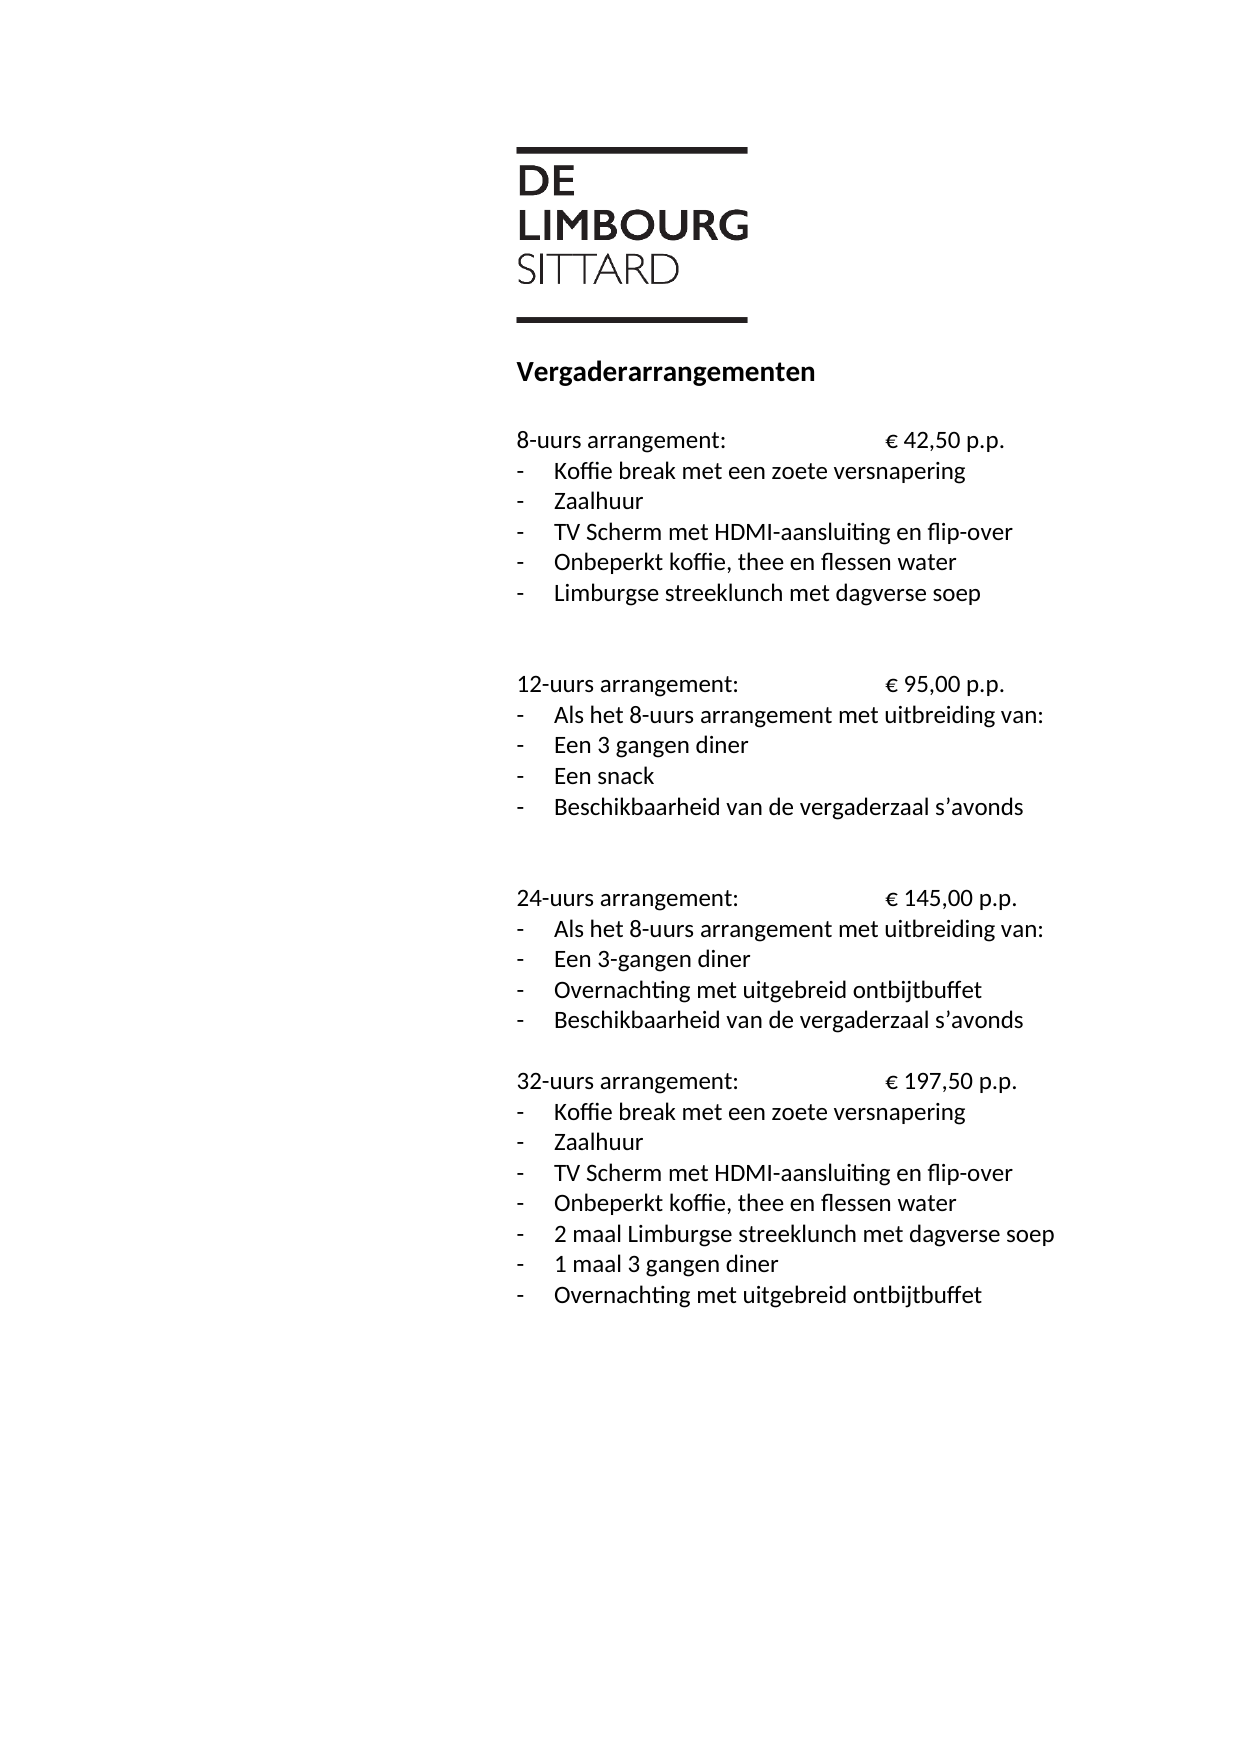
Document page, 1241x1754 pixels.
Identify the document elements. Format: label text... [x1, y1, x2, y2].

text 32-uurs arrangement: € 197,50 p.p. [516, 1065, 1093, 1096]
list 1 maal 3 gangen diner [516, 1248, 1093, 1279]
list Zaalhuur [516, 485, 1093, 516]
list Onbeperkt koffie, thee en flessen water [516, 1187, 1093, 1218]
list TV Scherm met HDMI-aansluiting en flip-over [516, 516, 1093, 546]
list Koffie break met een zoete versnapering [516, 1096, 1093, 1126]
list Onbeperkt koffie, thee en flessen water [516, 546, 1093, 577]
list 2 maal Limburgse streeklunch met dagverse soep [516, 1218, 1093, 1248]
picture [516, 147, 748, 323]
list Als het 8-uurs arrangement met uitbreiding van: [516, 913, 1093, 943]
list Een 3 gangen diner [516, 729, 1093, 760]
list Een 3-gangen diner [516, 943, 1093, 974]
list Overnachting met uitgebreid ontbijtbuffet [516, 1279, 1093, 1309]
text 24-uurs arrangement: € 145,00 p.p. [516, 882, 1093, 913]
list Zaalhuur [516, 1126, 1093, 1157]
list Een snack [516, 760, 1093, 791]
list Overnachting met uitgebreid ontbijtbuffet [516, 974, 1093, 1004]
list Als het 8-uurs arrangement met uitbreiding van: [516, 699, 1093, 729]
list Beschikbaarheid van de vergaderzaal s’avonds [516, 791, 1093, 821]
text 12-uurs arrangement: € 95,00 p.p. [443, 668, 1093, 699]
list Koffie break met een zoete versnapering [516, 455, 1093, 485]
list Beschikbaarheid van de vergaderzaal s’avonds [516, 1004, 1093, 1035]
list TV Scherm met HDMI-aansluiting en flip-over [516, 1157, 1093, 1187]
text Vergaderarrangementen [443, 353, 1093, 389]
text 8-uurs arrangement: € 42,50 p.p. [443, 424, 1093, 455]
list Limburgse streeklunch met dagverse soep [516, 577, 1093, 607]
